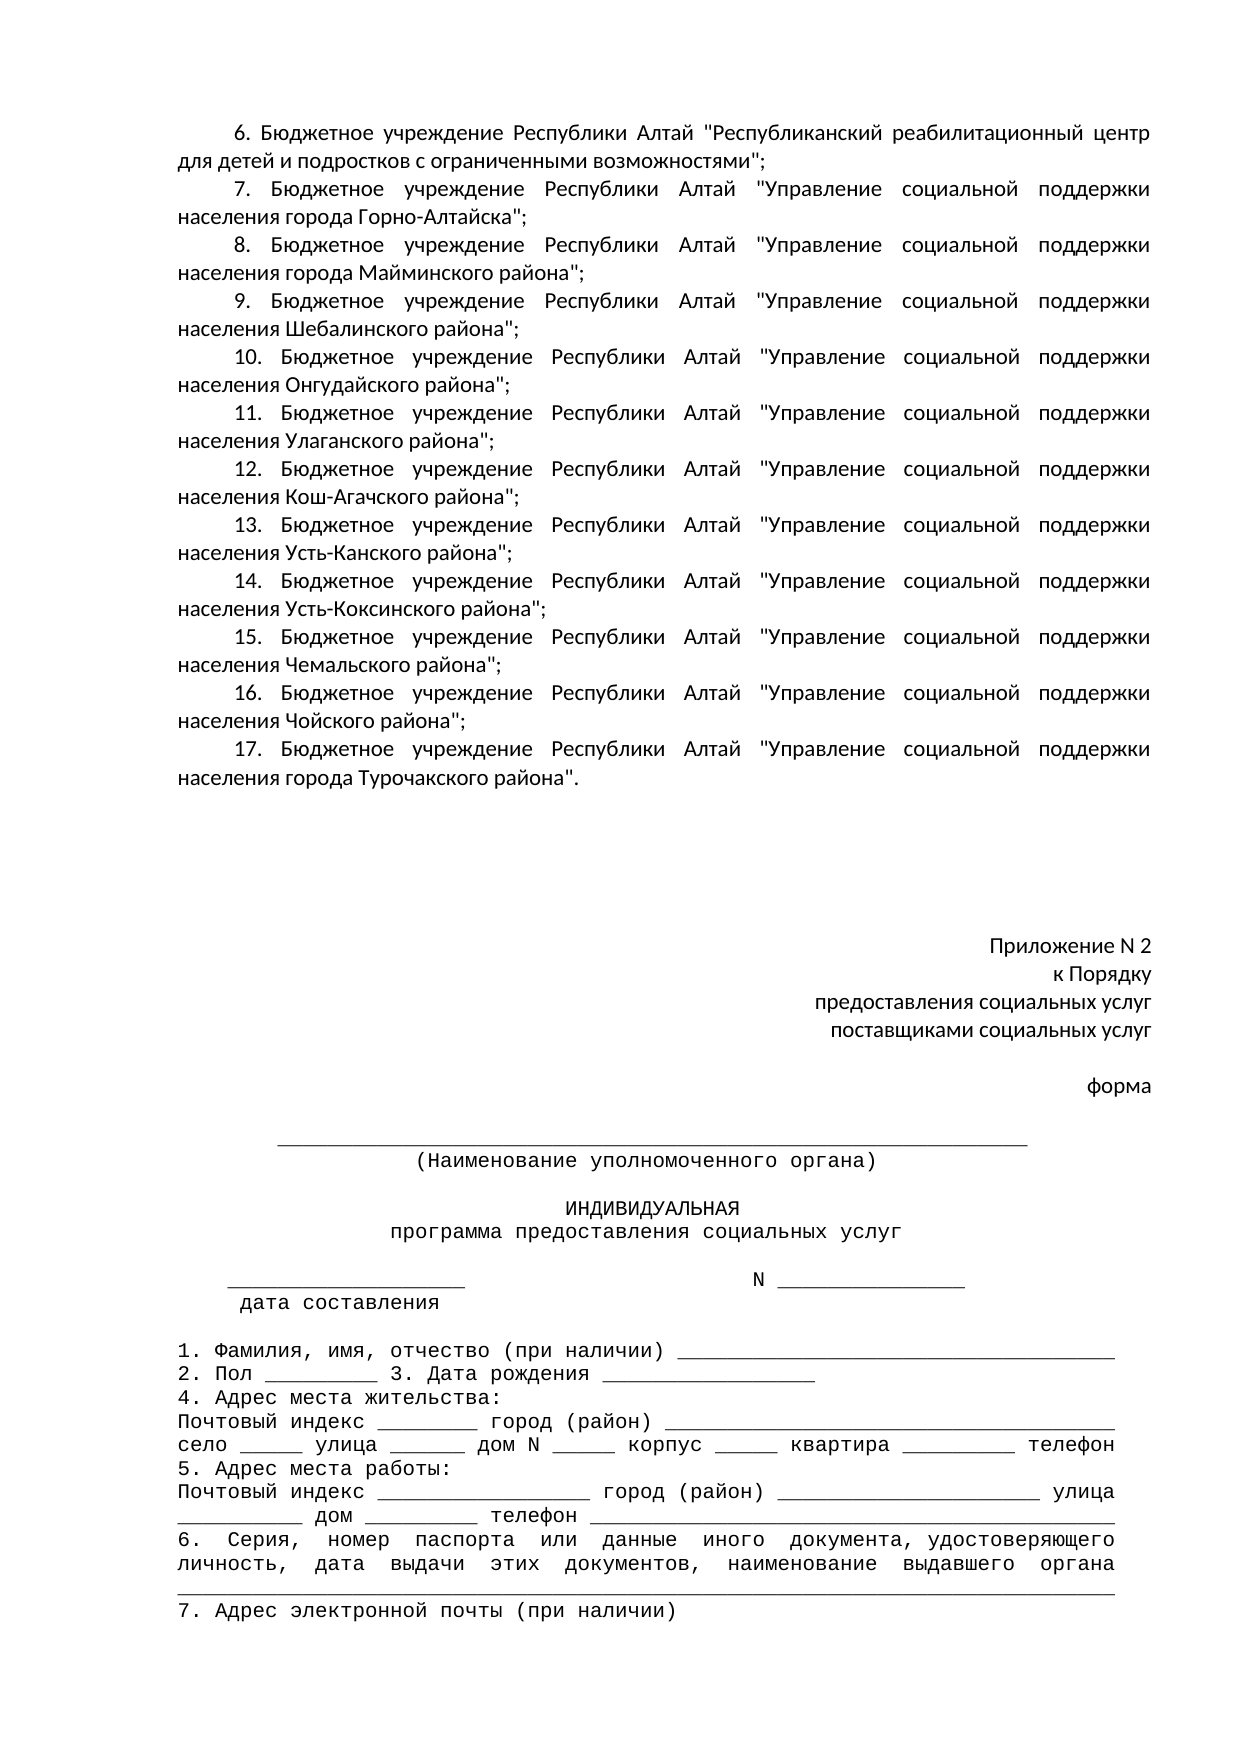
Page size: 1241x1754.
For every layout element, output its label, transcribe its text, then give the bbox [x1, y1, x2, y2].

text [177, 1576, 1152, 1600]
text форма [177, 1071, 1152, 1099]
text Почтовый индекс ________ город (район) ____________________________________ [177, 1411, 1152, 1434]
text 12. Бюджетное учреждение Республики Алтай "Управление социальной поддержки населения Кош-Агачского района"; [177, 454, 1152, 510]
text 16. Бюджетное учреждение Республики Алтай "Управление социальной поддержки населения Чойского района"; [177, 678, 1152, 734]
text Почтовый индекс _________________ город (район) _____________________ улица [177, 1482, 1152, 1505]
text 4. Адрес места жительства: [177, 1387, 1152, 1411]
text 2. Пол _________ 3. Дата рождения _________________ [177, 1363, 1152, 1387]
text (Наименование уполномоченного органа) [177, 1151, 1152, 1174]
text 5. Адрес места работы: [177, 1458, 1152, 1482]
text предоставления социальных услуг [177, 987, 1152, 1015]
text личность, дата выдачи этих документов, наименование выдавшего органа [177, 1552, 1152, 1576]
text 11. Бюджетное учреждение Республики Алтай "Управление социальной поддержки населения Улаганского района"; [177, 398, 1152, 454]
text программа предоставления социальных услуг [177, 1221, 1152, 1245]
text 6. Серия, номер паспорта или данные иного документа, удостоверяющего [177, 1529, 1152, 1552]
text 13. Бюджетное учреждение Республики Алтай "Управление социальной поддержки населения Усть-Канского района"; [177, 510, 1152, 566]
text ___________________ N _______________ [177, 1269, 1152, 1292]
text Приложение N 2 [177, 931, 1152, 959]
text 7. Бюджетное учреждение Республики Алтай "Управление социальной поддержки населения города Горно-Алтайска"; [177, 174, 1152, 230]
text 9. Бюджетное учреждение Республики Алтай "Управление социальной поддержки населения Шебалинского района"; [177, 286, 1152, 342]
text 10. Бюджетное учреждение Республики Алтай "Управление социальной поддержки населения Онгудайского района"; [177, 342, 1152, 398]
text 17. Бюджетное учреждение Республики Алтай "Управление социальной поддержки населения города Турочакского района". [177, 734, 1152, 791]
text 1. Фамилия, имя, отчество (при наличии) ___________________________________ [177, 1340, 1152, 1363]
text село _____ улица ______ дом N _____ корпус _____ квартира _________ телефон [177, 1434, 1152, 1458]
text 15. Бюджетное учреждение Республики Алтай "Управление социальной поддержки населения Чемальского района"; [177, 622, 1152, 678]
text 7. Адрес электронной почты (при наличии) [177, 1600, 1152, 1623]
text ИНДИВИДУАЛЬНАЯ [177, 1198, 1152, 1221]
text к Порядку [177, 959, 1152, 987]
text дата составления [177, 1292, 1152, 1316]
text поставщиками социальных услуг [177, 1015, 1152, 1043]
text __________ дом _________ телефон __________________________________________ [177, 1505, 1152, 1529]
text ____________________________________________________________ [177, 1127, 1152, 1151]
text 6. Бюджетное учреждение Республики Алтай "Республиканский реабилитационный центр для детей и подростков с ограниченными возможностями"; [177, 118, 1152, 174]
text 8. Бюджетное учреждение Республики Алтай "Управление социальной поддержки населения города Майминского района"; [177, 230, 1152, 286]
text 14. Бюджетное учреждение Республики Алтай "Управление социальной поддержки населения Усть-Коксинского района"; [177, 566, 1152, 622]
